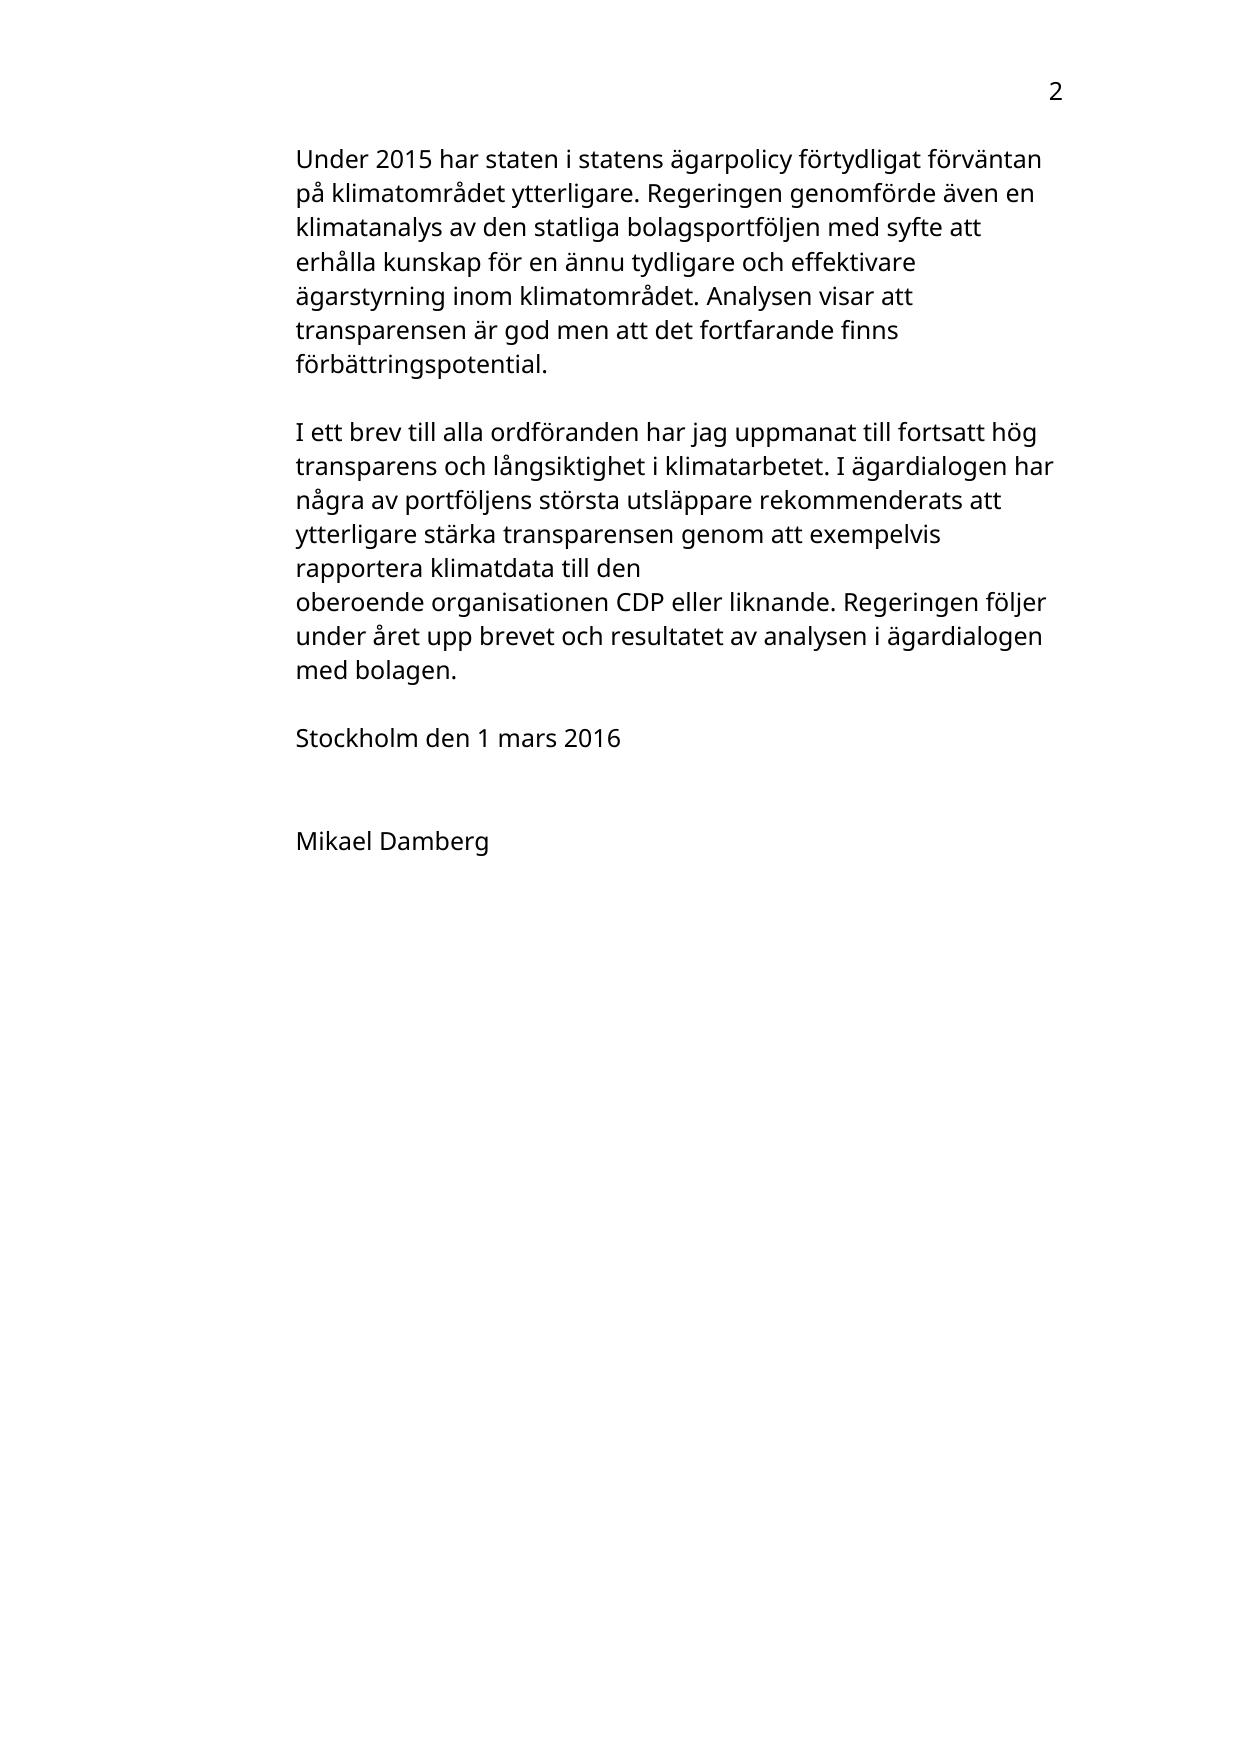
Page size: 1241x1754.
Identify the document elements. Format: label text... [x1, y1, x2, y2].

text Mikael Damberg [295, 823, 1063, 857]
text oberoende organisationen CDP eller liknande. Regeringen följer under året upp brevet och resultatet av analysen i ägardialogen med bolagen. [295, 585, 1063, 687]
text Stockholm den 1 mars 2016 [295, 721, 1063, 755]
text I ett brev till alla ordföranden har jag uppmanat till fortsatt hög transparens och långsiktighet i klimatarbetet. I ägardialogen har några av portföljens största utsläppare rekommenderats att ytterligare stärka transparensen genom att exempelvis rapportera klimatdata till den [295, 414, 1063, 585]
text Under 2015 har staten i statens ägarpolicy förtydligat förväntan på klimatområdet ytterligare. Regeringen genomförde även en klimatanalys av den statliga bolagsportföljen med syfte att erhålla kunskap för en ännu tydligare och effektivare ägarstyrning inom klimatområdet. Analysen visar att transparensen är god men att det fortfarande finns förbättringspotential. [295, 142, 1063, 380]
